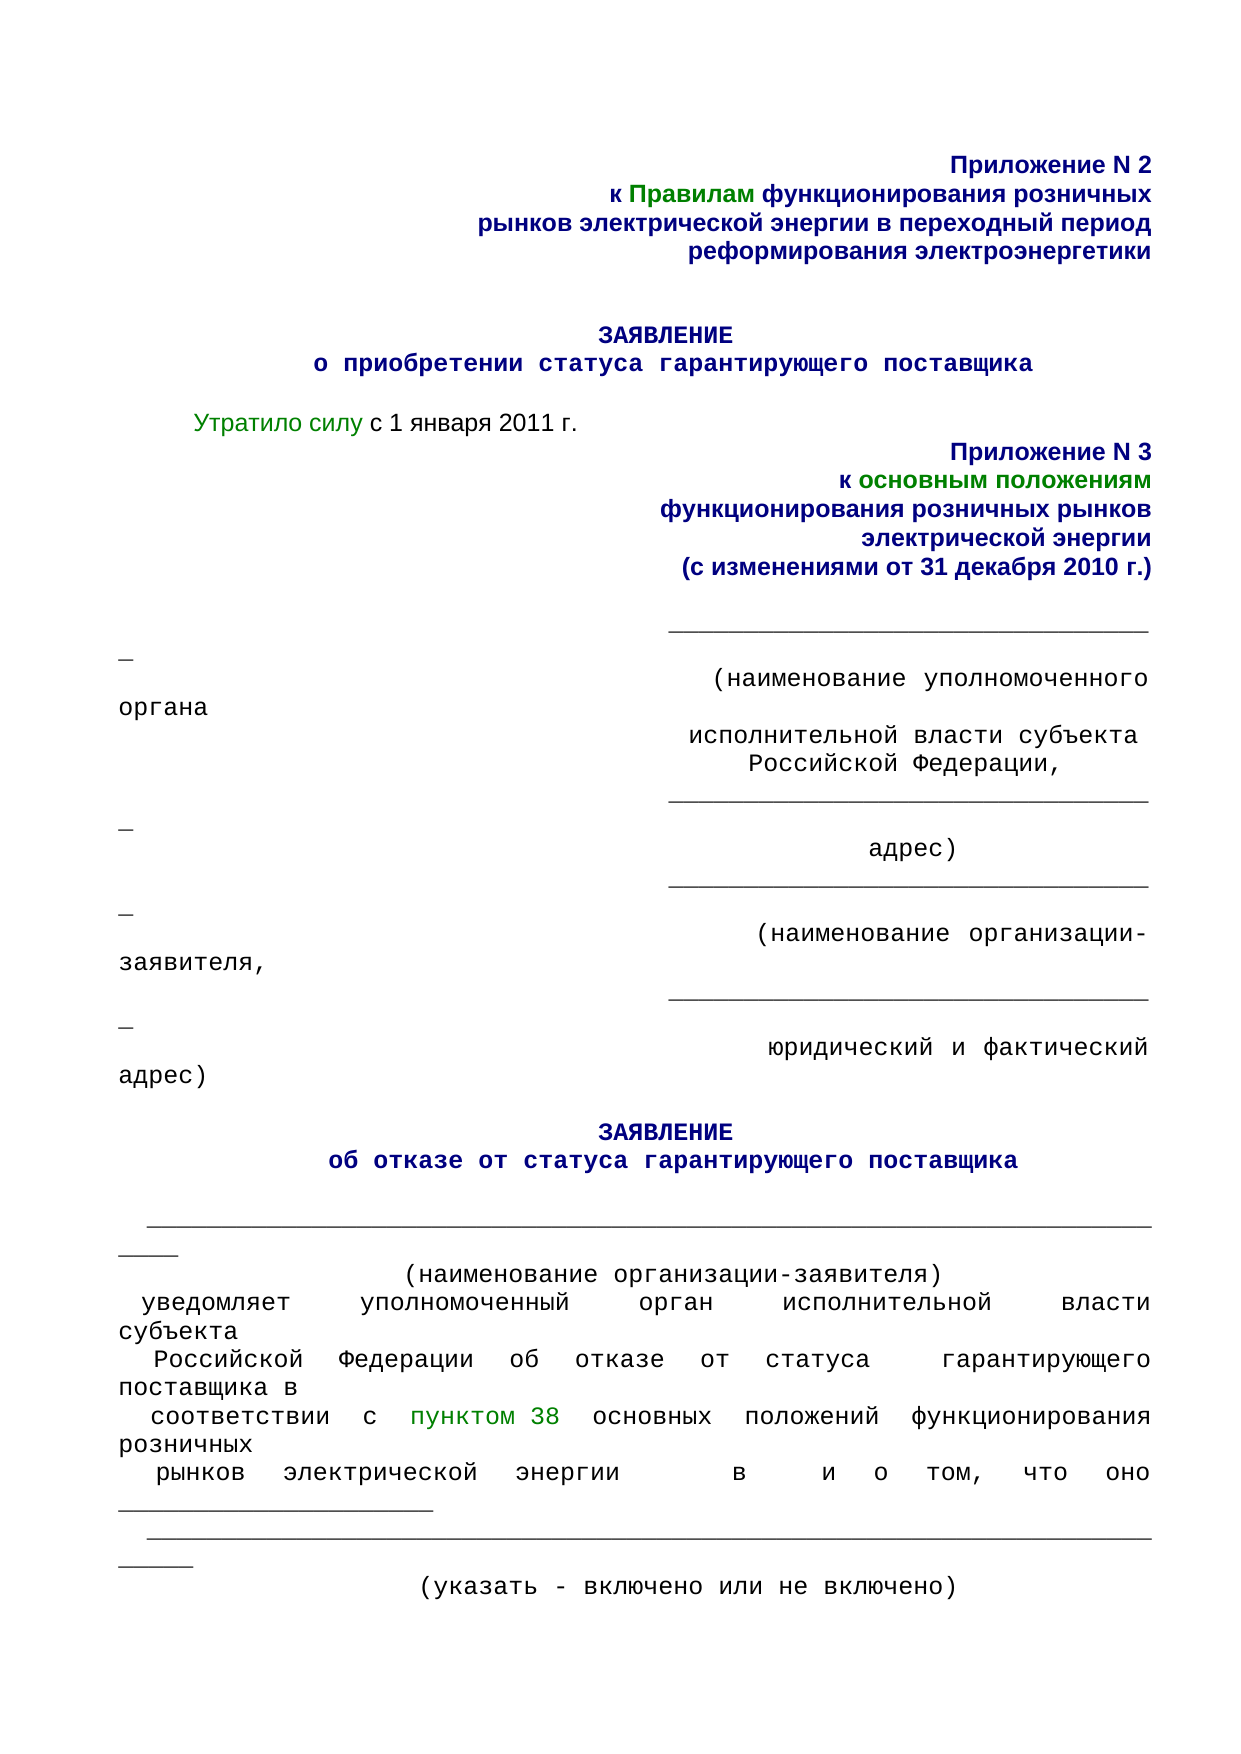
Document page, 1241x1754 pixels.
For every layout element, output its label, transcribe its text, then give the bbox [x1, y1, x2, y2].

text реформирования электроэнергетики [118, 236, 1152, 265]
text _________________________________ [118, 977, 1152, 1034]
text (с изменениями от 31 декабря 2010 г.) [118, 552, 1152, 580]
text (наименование организации-заявителя, [118, 921, 1152, 977]
text ________________________________________________________________________ [118, 1517, 1152, 1573]
text Российской Федерации об отказе от статуса гарантирующего поставщика в [118, 1347, 1152, 1403]
text _________________________________ [118, 864, 1152, 921]
text к Правилам функционирования розничных [118, 179, 1152, 207]
text адрес) [118, 836, 1152, 864]
text к основным положениям [118, 465, 1152, 494]
text _______________________________________________________________________ [118, 1205, 1152, 1262]
text рынков электрической энергии в и о том, что оно _____________________ [118, 1460, 1152, 1517]
text исполнительной власти субъекта [118, 722, 1152, 751]
text Приложение N 3 [118, 437, 1152, 465]
text соответствии с пунктом 38 основных положений функционирования розничных [118, 1403, 1152, 1460]
text об отказе от статуса гарантирующего поставщика [118, 1148, 1152, 1176]
text (наименование уполномоченного органа [118, 666, 1152, 722]
text _________________________________ [118, 779, 1152, 836]
text о приобретении статуса гарантирующего поставщика [118, 351, 1152, 379]
text Утратило силу с 1 января 2011 г. [118, 408, 1152, 437]
text ЗАЯВЛЕНИЕ [118, 1119, 1152, 1148]
text (наименование организации-заявителя) [118, 1262, 1152, 1290]
text ЗАЯВЛЕНИЕ [118, 322, 1152, 351]
text уведомляет уполномоченный орган исполнительной власти субъекта [118, 1290, 1152, 1347]
text Российской Федерации, [118, 751, 1152, 779]
text (указать - включено или не включено) [118, 1573, 1152, 1602]
text _________________________________ [118, 609, 1152, 666]
text рынков электрической энергии в переходный период [118, 207, 1152, 236]
text юридический и фактический адрес) [118, 1034, 1152, 1091]
text Приложение N 2 [118, 150, 1152, 179]
text функционирования розничных рынков [118, 494, 1152, 523]
text электрической энергии [118, 523, 1152, 552]
